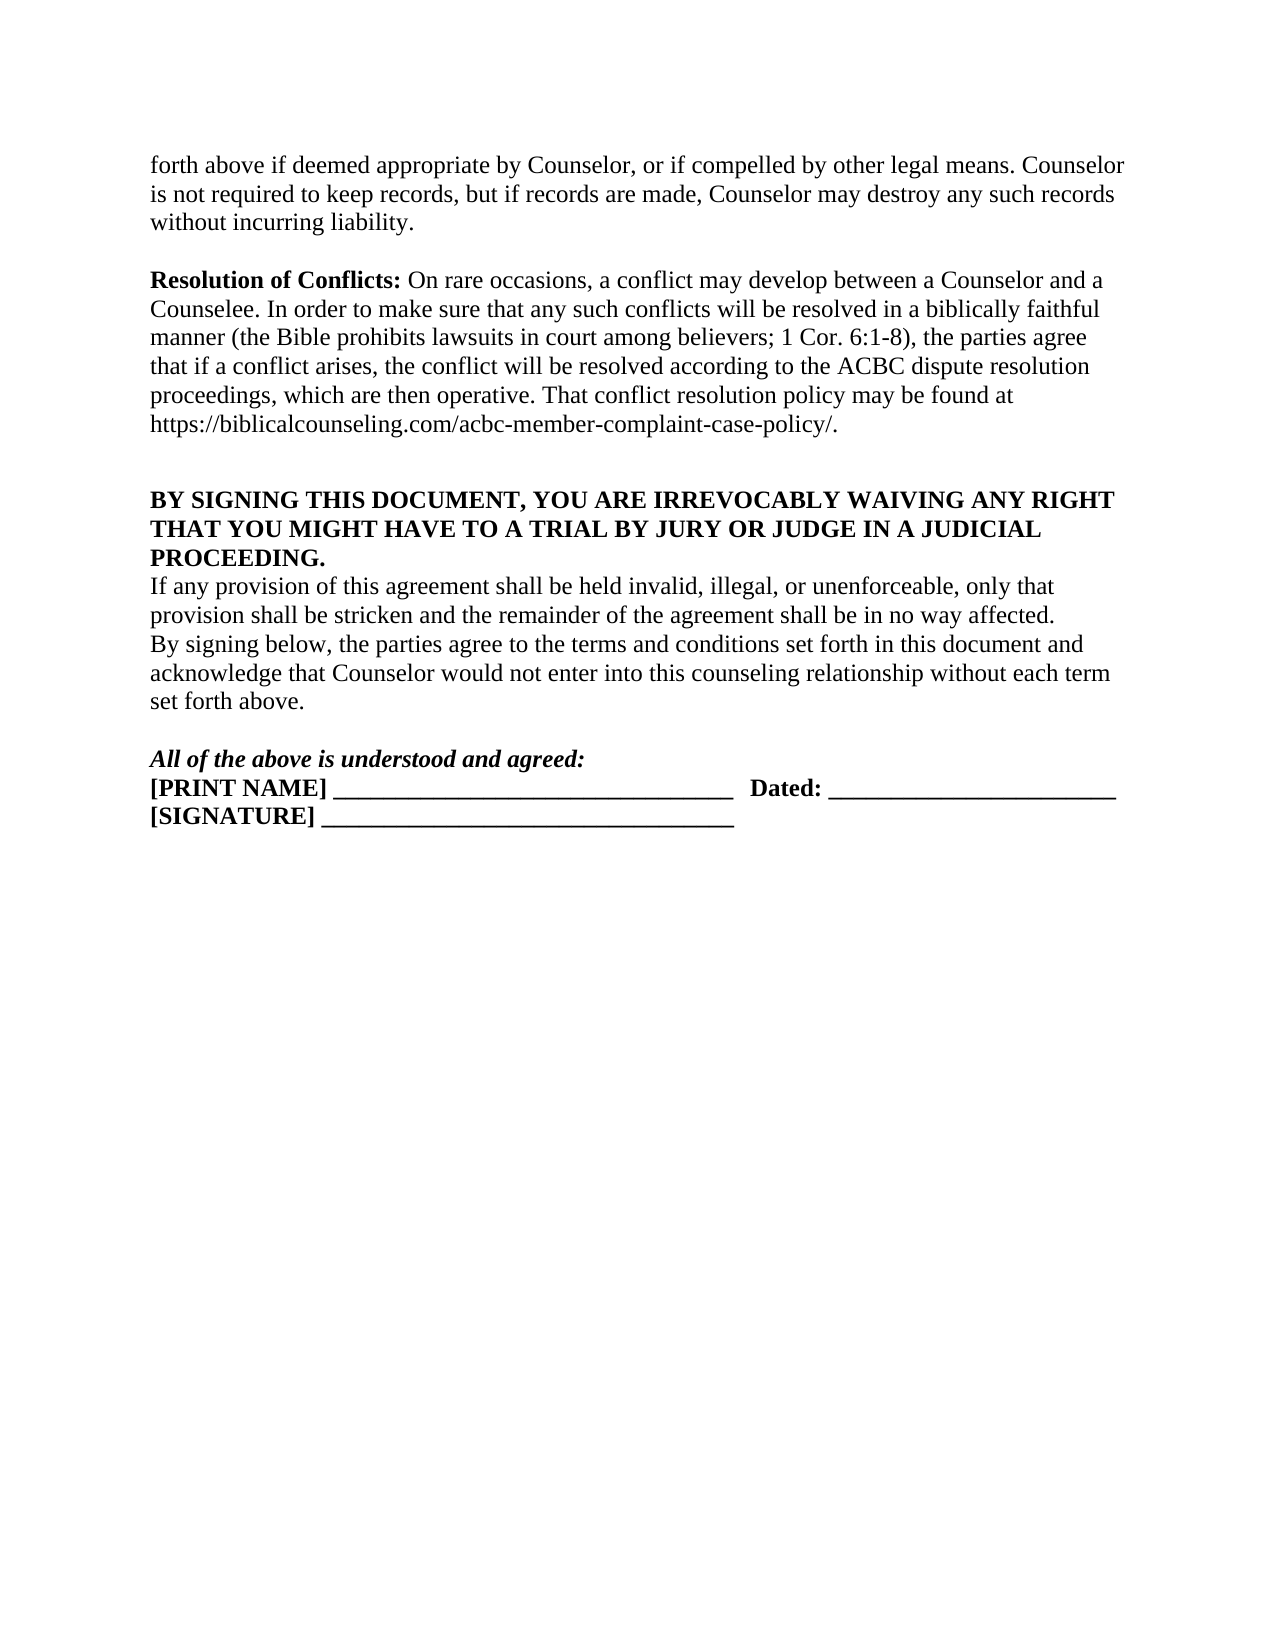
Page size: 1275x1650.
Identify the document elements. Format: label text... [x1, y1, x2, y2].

text BY SIGNING THIS DOCUMENT, YOU ARE IRREVOCABLY WAIVING ANY RIGHT THAT YOU MIGHT HAVE TO A TRIAL BY JURY OR JUDGE IN A JUDICIAL PROCEEDING. [150, 485, 1125, 571]
text All of the above is understood and agreed: [150, 744, 1125, 773]
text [150, 150, 1125, 236]
text If any provision of this agreement shall be held invalid, illegal, or unenforceable, only that provision shall be stricken and the remainder of the agreement shall be in no way affected. [150, 571, 1125, 629]
text Resolution of Conflicts: On rare occasions, a conflict may develop between a Counselor and a Counselee. In order to make sure that any such conflicts will be resolved in a biblically faithful manner (the Bible prohibits lawsuits in court among believers; 1 Cor. 6:1-8), the parties agree that if a conflict arises, the conflict will be resolved according to the ACBC dispute resolution proceedings, which are then operative. That conflict resolution policy may be found at https://biblicalcounseling.com/acbc-member-complaint-case-policy/. [150, 265, 1125, 437]
text [SIGNATURE] _________________________________ [150, 801, 1125, 830]
text By signing below, the parties agree to the terms and conditions set forth in this document and acknowledge that Counselor would not enter into this counseling relationship without each term set forth above. [150, 629, 1125, 715]
text [PRINT NAME] ________________________________ Dated: _______________________ [150, 773, 1125, 801]
